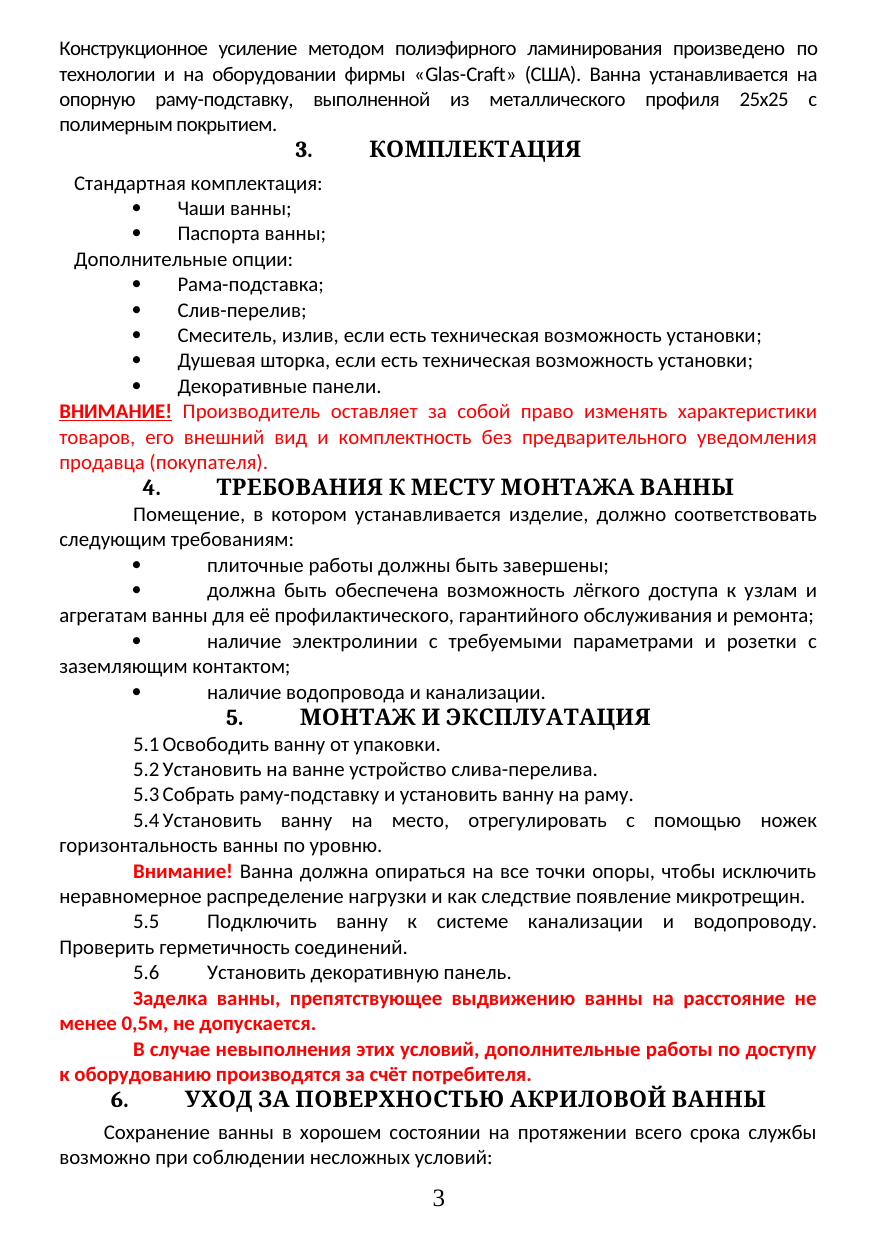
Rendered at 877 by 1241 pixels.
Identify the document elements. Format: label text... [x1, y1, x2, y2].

text Заделка ванны, препятствующее выдвижению ванны на расстояние не менее 0,5м, не допускается. [59, 985, 818, 1036]
text Сохранение ванны в хорошем состоянии на протяжении всего срока службы возможно при соблюдении несложных условий: [59, 1119, 818, 1170]
list Чаши ванны; [74, 195, 818, 221]
list Смеситель, излив, если есть техническая возможность установки; [74, 322, 818, 348]
list Слив-перелив; [74, 297, 818, 322]
text Стандартная комплектация: [74, 170, 818, 195]
list Подключить ванну к системе канализации и водопроводу. Проверить герметичность соединений. [59, 909, 818, 959]
text Дополнительные опции: [74, 246, 818, 271]
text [59, 35, 818, 137]
list Рама-подставка; [74, 271, 818, 297]
list должна быть обеспечена возможность лёгкого доступа к узлам и агрегатам ванны для её профилактического, гарантийного обслуживания и ремонта; [59, 577, 818, 628]
text Внимание! Производитель оставляет за собой право изменять характеристики товаров, его внешний вид и комплектность без предварительного уведомления продавца (покупателя). [59, 398, 818, 475]
list Декоративные панели. [74, 373, 818, 398]
list Установить ванну на место, отрегулировать с помощью ножек горизонтальность ванны по уровню. [59, 807, 818, 858]
list Собрать раму-подставку и установить ванну на раму. [59, 782, 818, 807]
list Установить на ванне устройство слива-перелива. [59, 756, 818, 782]
text КОМПЛЕКТАЦИЯ [59, 137, 818, 163]
list наличие электролинии с требуемыми параметрами и розетки с заземляющим контактом; [59, 628, 818, 679]
text МОНТАЖ И ЭКСПЛУАТАЦИЯ [59, 704, 818, 731]
list Паспорта ванны; [74, 221, 818, 246]
text Внимание! Ванна должна опираться на все точки опоры, чтобы исключить неравномерное распределение нагрузки и как следствие появление микротрещин. [59, 858, 818, 909]
text Помещение, в котором устанавливается изделие, должно соответствовать следующим требованиям: [59, 501, 818, 552]
list Установить декоративную панель. [59, 959, 818, 985]
text ТРЕБОВАНИЯ К МЕСТУ МОНТАЖА ВАННЫ [59, 475, 818, 501]
list наличие водопровода и канализации. [59, 679, 818, 704]
text В случае невыполнения этих условий, дополнительные работы по доступу к оборудованию производятся за счёт потребителя. [59, 1036, 818, 1087]
list плиточные работы должны быть завершены; [59, 552, 818, 577]
text УХОД ЗА ПОВЕРХНОСТЬЮ АКРИЛОВОЙ ВАННЫ [59, 1087, 818, 1113]
list Освободить ванну от упаковки. [59, 731, 818, 756]
list Душевая шторка, если есть техническая возможность установки; [74, 348, 818, 373]
